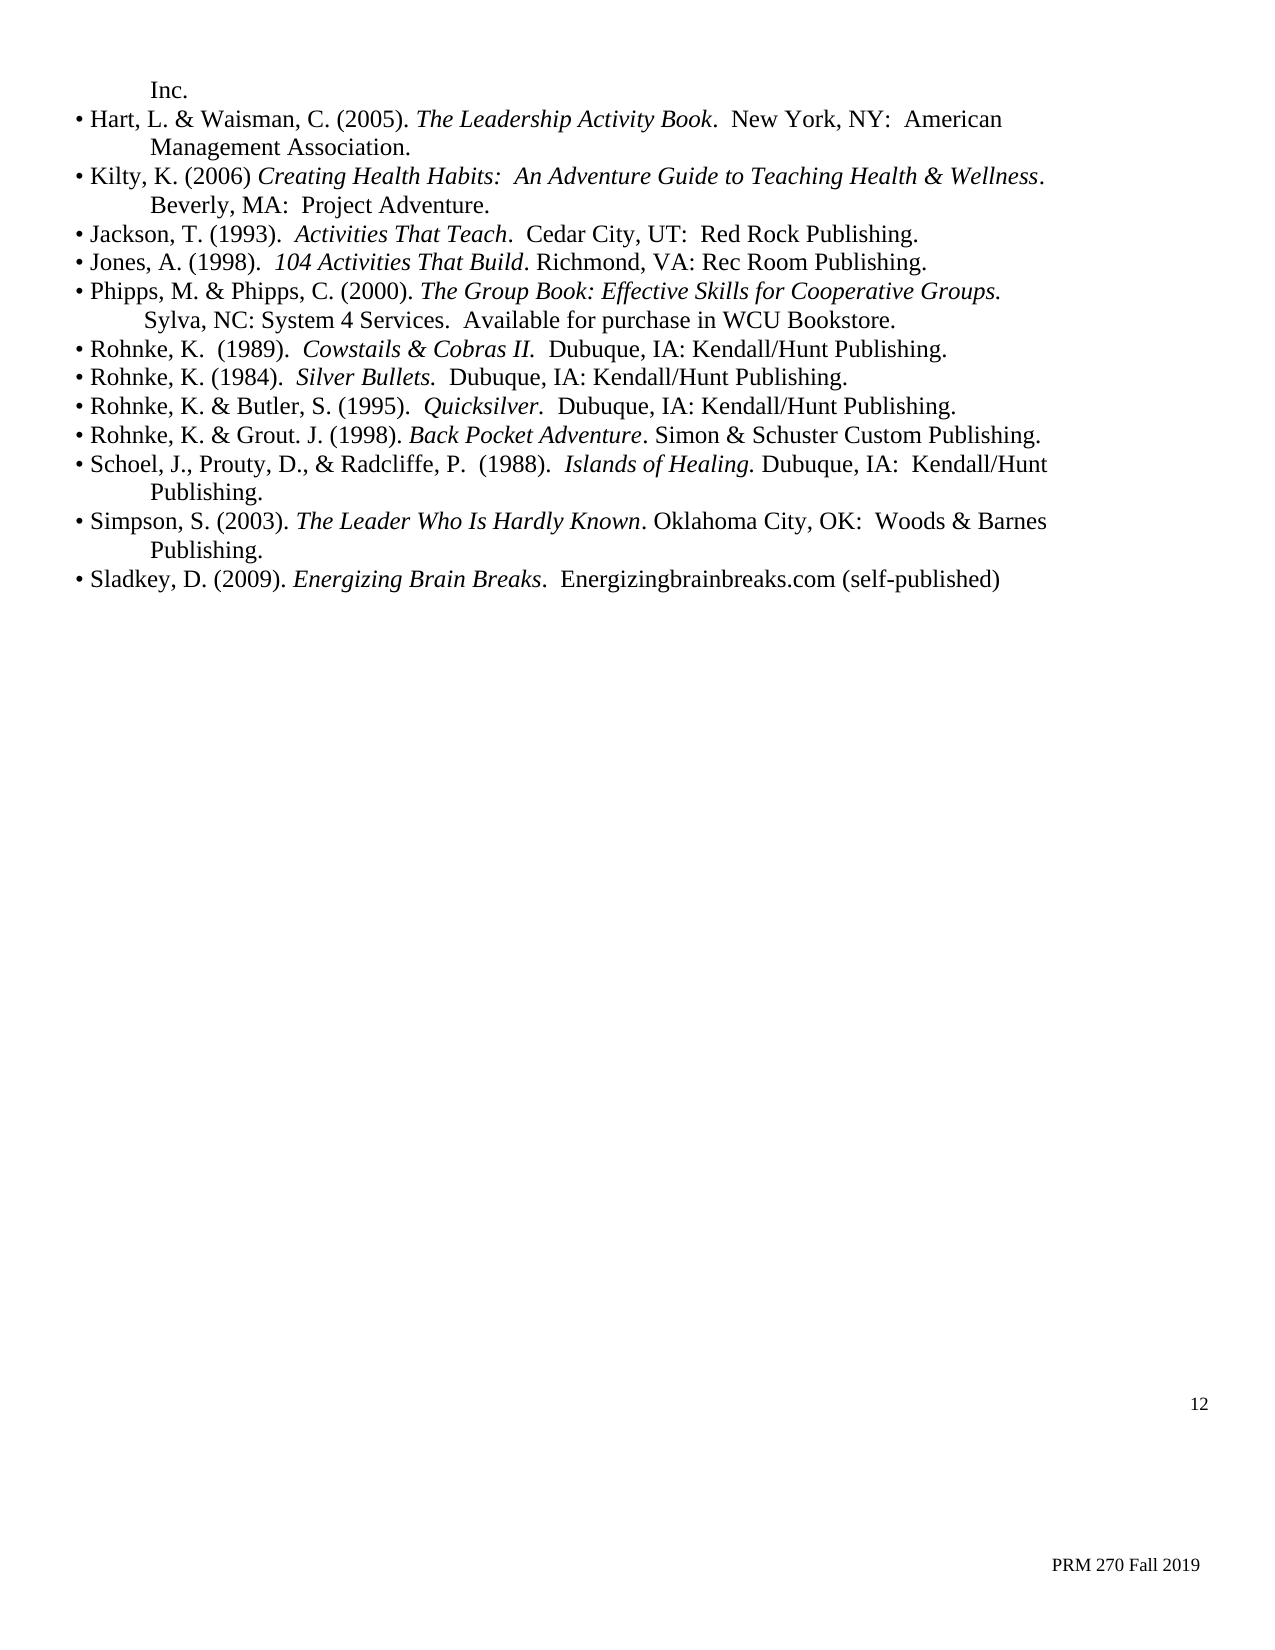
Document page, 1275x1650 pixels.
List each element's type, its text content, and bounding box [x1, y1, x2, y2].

text • Sladkey, D. (2009). Energizing Brain Breaks. Energizingbrainbreaks.com (self-published) [75, 564, 1200, 592]
text • Hart, L. & Waisman, C. (2005). The Leadership Activity Book. New York, NY: American [75, 104, 1200, 132]
text • Kilty, K. (2006) Creating Health Habits: An Adventure Guide to Teaching Health & Wellness. [75, 161, 1200, 190]
text • Schoel, J., Prouty, D., & Radcliffe, P. (1988). Islands of Healing. Dubuque, IA: Kendall/Hunt [75, 449, 1200, 477]
text Management Association. [75, 132, 1200, 161]
text Beverly, MA: Project Adventure. [75, 190, 1200, 219]
text Publishing. [75, 477, 1200, 506]
text • Rohnke, K. & Butler, S. (1995). Quicksilver. Dubuque, IA: Kendall/Hunt Publishing. [75, 391, 1200, 420]
text • Jones, A. (1998). 104 Activities That Build. Richmond, VA: Rec Room Publishing. [75, 247, 1200, 276]
text • Rohnke, K. (1984). Silver Bullets. Dubuque, IA: Kendall/Hunt Publishing. [75, 362, 1200, 391]
text Publishing. [75, 535, 1200, 564]
text • Phipps, M. & Phipps, C. (2000). The Group Book: Effective Skills for Cooperative Groups. [75, 276, 1200, 305]
text • Rohnke, K. (1989). Cowstails & Cobras II. Dubuque, IA: Kendall/Hunt Publishing. [75, 334, 1200, 362]
text • Jackson, T. (1993). Activities That Teach. Cedar City, UT: Red Rock Publishing. [75, 219, 1200, 247]
text • Simpson, S. (2003). The Leader Who Is Hardly Known. Oklahoma City, OK: Woods & Barnes [75, 506, 1200, 535]
text Sylva, NC: System 4 Services. Available for purchase in WCU Bookstore. [75, 305, 1200, 334]
text • Rohnke, K. & Grout. J. (1998). Back Pocket Adventure. Simon & Schuster Custom Publishing. [75, 420, 1200, 449]
text Inc. [75, 75, 1200, 104]
